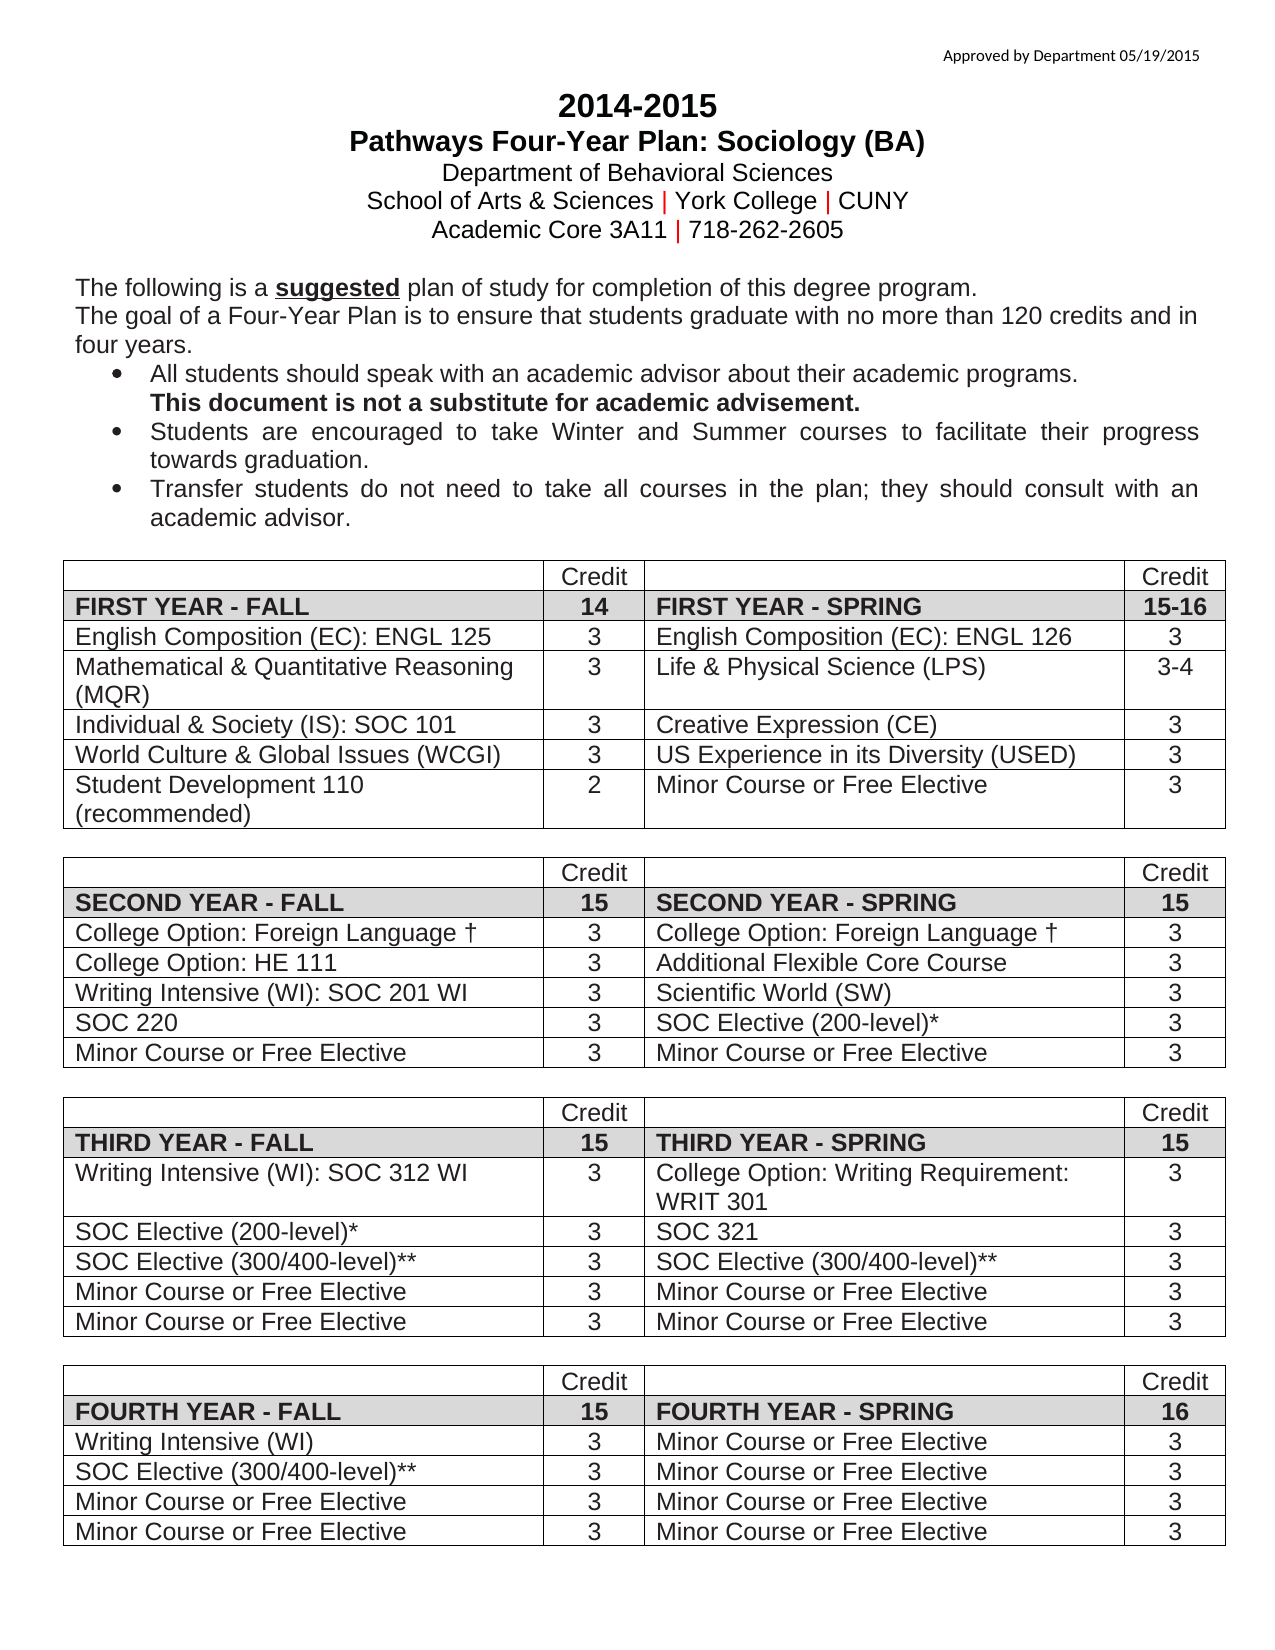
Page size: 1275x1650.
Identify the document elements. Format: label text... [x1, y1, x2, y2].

text 2014-2015 [75, 86, 1200, 124]
table_cell Minor Course or Free Elective [645, 1038, 1124, 1067]
table_cell FIRST YEAR - FALL [64, 591, 543, 620]
table_cell 3 [544, 1158, 644, 1216]
table_cell Minor Course or Free Elective [645, 1486, 1124, 1515]
table_cell College Option: Foreign Language † [645, 918, 1124, 947]
table_cell 3 [1125, 1456, 1225, 1485]
table_cell Writing Intensive (WI): SOC 201 WI [64, 978, 543, 1007]
table_header [64, 1366, 543, 1395]
table_cell THIRD YEAR - FALL [64, 1128, 543, 1157]
table_cell English Composition (EC): ENGL 125 [64, 621, 543, 650]
table_header Credit [544, 1098, 644, 1127]
table_cell SOC Elective (300/400-level)** [64, 1456, 543, 1485]
table_cell 3 [544, 1277, 644, 1306]
table_cell 2 [544, 770, 644, 827]
table_cell Scientific World (SW) [645, 978, 1124, 1007]
table_cell 3 [1125, 1516, 1225, 1545]
table_cell Student Development 110 (recommended) [64, 770, 543, 827]
table_cell SECOND YEAR - SPRING [645, 888, 1124, 917]
table_header Credit [1125, 858, 1225, 887]
table_cell 3 [1125, 1486, 1225, 1515]
table_cell 3 [1125, 770, 1225, 827]
table_cell 3 [1125, 1277, 1225, 1306]
table_cell Life & Physical Science (LPS) [645, 651, 1124, 709]
text Department of Behavioral Sciences [75, 158, 1200, 186]
table_cell FIRST YEAR - SPRING [645, 591, 1124, 620]
table_header [645, 1098, 1124, 1127]
table_cell FOURTH YEAR - FALL [64, 1396, 543, 1425]
table_cell SOC Elective (200-level)* [645, 1008, 1124, 1037]
table_cell Minor Course or Free Elective [645, 1426, 1124, 1455]
table_cell 3 [544, 651, 644, 709]
table_cell 3 [1125, 918, 1225, 947]
table_cell 3 [1125, 948, 1225, 977]
table_cell 3 [1125, 1217, 1225, 1246]
table_cell Minor Course or Free Elective [645, 770, 1124, 827]
table_cell 3 [544, 621, 644, 650]
table_cell THIRD YEAR - SPRING [645, 1128, 1124, 1157]
table_cell 3 [1125, 1008, 1225, 1037]
table_cell Mathematical & Quantitative Reasoning (MQR) [64, 651, 543, 709]
text This document is not a substitute for academic advisement. [112, 388, 1200, 416]
table_header Credit [544, 858, 644, 887]
table_cell Writing Intensive (WI): SOC 312 WI [64, 1158, 543, 1216]
text The following is a suggested plan of study for completion of this degree program. [75, 273, 1200, 301]
table_cell Writing Intensive (WI) [64, 1426, 543, 1455]
list Students are encouraged to take Winter and Summer courses to facilitate their progress towards graduation. [112, 416, 1200, 474]
table_header [645, 1366, 1124, 1395]
table_cell SOC Elective (200-level)* [64, 1217, 543, 1246]
table_cell Minor Course or Free Elective [645, 1307, 1124, 1336]
table_cell Minor Course or Free Elective [64, 1486, 543, 1515]
table_header Credit [1125, 1098, 1225, 1127]
table_cell 3 [1125, 1307, 1225, 1336]
table_cell 3 [1125, 1158, 1225, 1216]
table_cell 3 [544, 1038, 644, 1067]
table_cell 3 [1125, 1426, 1225, 1455]
table_cell 3-4 [1125, 651, 1225, 709]
table_cell 3 [1125, 621, 1225, 650]
table_cell Minor Course or Free Elective [64, 1038, 543, 1067]
table_cell 3 [544, 978, 644, 1007]
table_cell College Option: Foreign Language † [64, 918, 543, 947]
table_cell 15-16 [1125, 591, 1225, 620]
table_header [645, 858, 1124, 887]
table_cell Minor Course or Free Elective [64, 1307, 543, 1336]
table_cell 3 [544, 1307, 644, 1336]
table_cell 3 [544, 710, 644, 739]
table_cell 3 [544, 1247, 644, 1276]
table_cell 3 [1125, 1038, 1225, 1067]
table_cell 3 [544, 1516, 644, 1545]
table_cell 3 [544, 918, 644, 947]
text Academic Core 3A11 | 718-262-2605 [75, 215, 1200, 244]
table_cell Minor Course or Free Elective [645, 1277, 1124, 1306]
table_cell FOURTH YEAR - SPRING [645, 1396, 1124, 1425]
table_cell 3 [544, 1217, 644, 1246]
table_cell 3 [544, 1426, 644, 1455]
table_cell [645, 1516, 1124, 1545]
table_cell SOC Elective (300/400-level)** [645, 1247, 1124, 1276]
table_header [64, 1098, 543, 1127]
table_cell World Culture & Global Issues (WCGI) [64, 740, 543, 769]
table_cell 3 [1125, 1247, 1225, 1276]
table_cell 3 [544, 948, 644, 977]
table_cell Additional Flexible Core Course [645, 948, 1124, 977]
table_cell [64, 1516, 543, 1545]
text Pathways Four-Year Plan: Sociology (BA) [75, 124, 1200, 158]
list All students should speak with an academic advisor about their academic programs. [112, 359, 1200, 388]
table_cell Minor Course or Free Elective [645, 1456, 1124, 1485]
table_header Credit [1125, 561, 1225, 590]
table_cell 15 [1125, 888, 1225, 917]
table_header Credit [544, 561, 644, 590]
table_cell SOC 220 [64, 1008, 543, 1037]
table_cell College Option: HE 111 [64, 948, 543, 977]
table_cell 14 [544, 591, 644, 620]
table_cell 3 [1125, 740, 1225, 769]
table_header Credit [1125, 1366, 1225, 1395]
table_header Credit [544, 1366, 644, 1395]
table_cell US Experience in its Diversity (USED) [645, 740, 1124, 769]
table_cell 3 [1125, 978, 1225, 1007]
table_cell Creative Expression (CE) [645, 710, 1124, 739]
table_cell 3 [544, 1456, 644, 1485]
table_cell English Composition (EC): ENGL 126 [645, 621, 1124, 650]
table_cell 15 [544, 1396, 644, 1425]
table_cell 15 [544, 888, 644, 917]
table_cell 3 [544, 740, 644, 769]
table_cell 16 [1125, 1396, 1225, 1425]
table_cell Minor Course or Free Elective [64, 1277, 543, 1306]
table_cell College Option: Writing Requirement: WRIT 301 [645, 1158, 1124, 1216]
table_header [64, 858, 543, 887]
table_cell 15 [1125, 1128, 1225, 1157]
table_header [645, 561, 1124, 590]
list Transfer students do not need to take all courses in the plan; they should consult with an academic advisor. [112, 474, 1200, 532]
table_cell 3 [544, 1008, 644, 1037]
text The goal of a Four-Year Plan is to ensure that students graduate with no more than 120 credits and in four years. [75, 301, 1200, 359]
table_header [64, 561, 543, 590]
table_cell Individual & Society (IS): SOC 101 [64, 710, 543, 739]
table_cell SECOND YEAR - FALL [64, 888, 543, 917]
table_cell 15 [544, 1128, 644, 1157]
table_cell SOC Elective (300/400-level)** [64, 1247, 543, 1276]
table_cell 3 [1125, 710, 1225, 739]
table_cell 3 [544, 1486, 644, 1515]
table_cell SOC 321 [645, 1217, 1124, 1246]
text School of Arts & Sciences | York College | CUNY [75, 186, 1200, 215]
